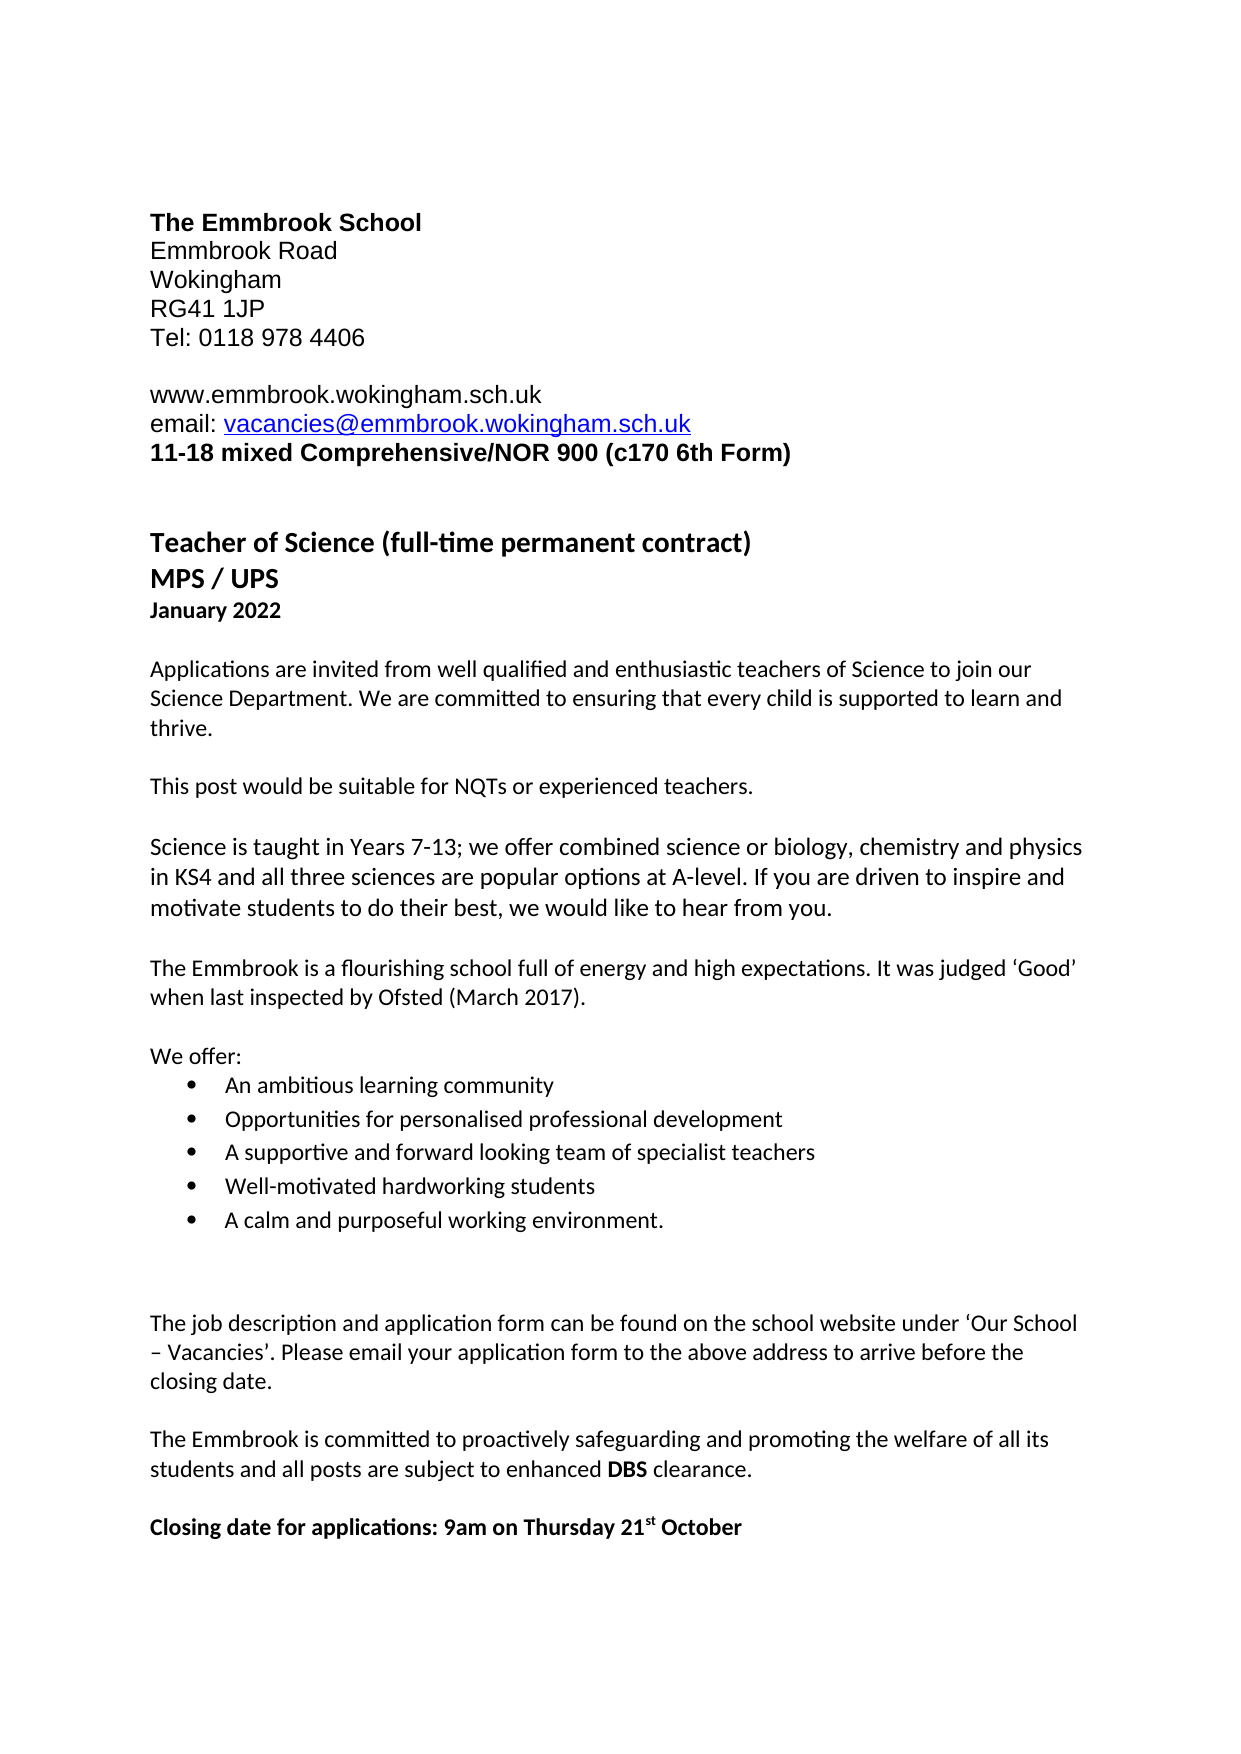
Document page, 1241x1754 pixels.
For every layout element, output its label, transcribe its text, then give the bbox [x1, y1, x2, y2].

text This post would be suitable for NQTs or experienced teachers. [150, 771, 1090, 800]
text The Emmbrook School [150, 207, 1090, 236]
text RG41 1JP [150, 294, 1090, 322]
text www.emmbrook.wokingham.sch.uk [150, 380, 1090, 409]
text Emmbrook Road [150, 236, 1090, 265]
text Wokingham [150, 265, 1090, 294]
text Applications are invited from well qualified and enthusiastic teachers of Science to join our Science Department. We are committed to ensuring that every child is supported to learn and thrive. [150, 654, 1090, 742]
list Well-motivated hardworking students [187, 1171, 1090, 1200]
text We offer: [150, 1041, 1090, 1070]
text Science is taught in Years 7-13; we offer combined science or biology, chemistry and physics in KS4 and all three sciences are popular options at A-level. If you are driven to inspire and motivate students to do their best, we would like to hear from you. [150, 831, 1090, 922]
list A supportive and forward looking team of specialist teachers [187, 1137, 1090, 1167]
list An ambitious learning community [187, 1070, 1090, 1099]
list Opportunities for personalised professional development [187, 1104, 1090, 1133]
text Teacher of Science (full-time permanent contract) [150, 524, 1090, 560]
text Closing date for applications: 9am on Thursday 21st October [150, 1512, 1090, 1542]
text January 2022 [150, 596, 1090, 625]
list A calm and purposeful working environment. [187, 1205, 1090, 1234]
text email: vacancies@emmbrook.wokingham.sch.uk [150, 409, 1090, 437]
text The job description and application form can be found on the school website under ‘Our School – Vacancies’. Please email your application form to the above address to arrive before the closing date. [150, 1308, 1090, 1395]
text Tel: 0118 978 4406 [150, 322, 1090, 351]
text MPS / UPS [150, 560, 1090, 596]
text The Emmbrook is committed to proactively safeguarding and promoting the welfare of all its students and all posts are subject to enhanced DBS clearance. [150, 1424, 1090, 1483]
text 11-18 mixed Comprehensive/NOR 900 (c170 6th Form) [150, 437, 1090, 466]
text The Emmbrook is a flourishing school full of energy and high expectations. It was judged ‘Good’ when last inspected by Ofsted (March 2017). [150, 953, 1090, 1012]
